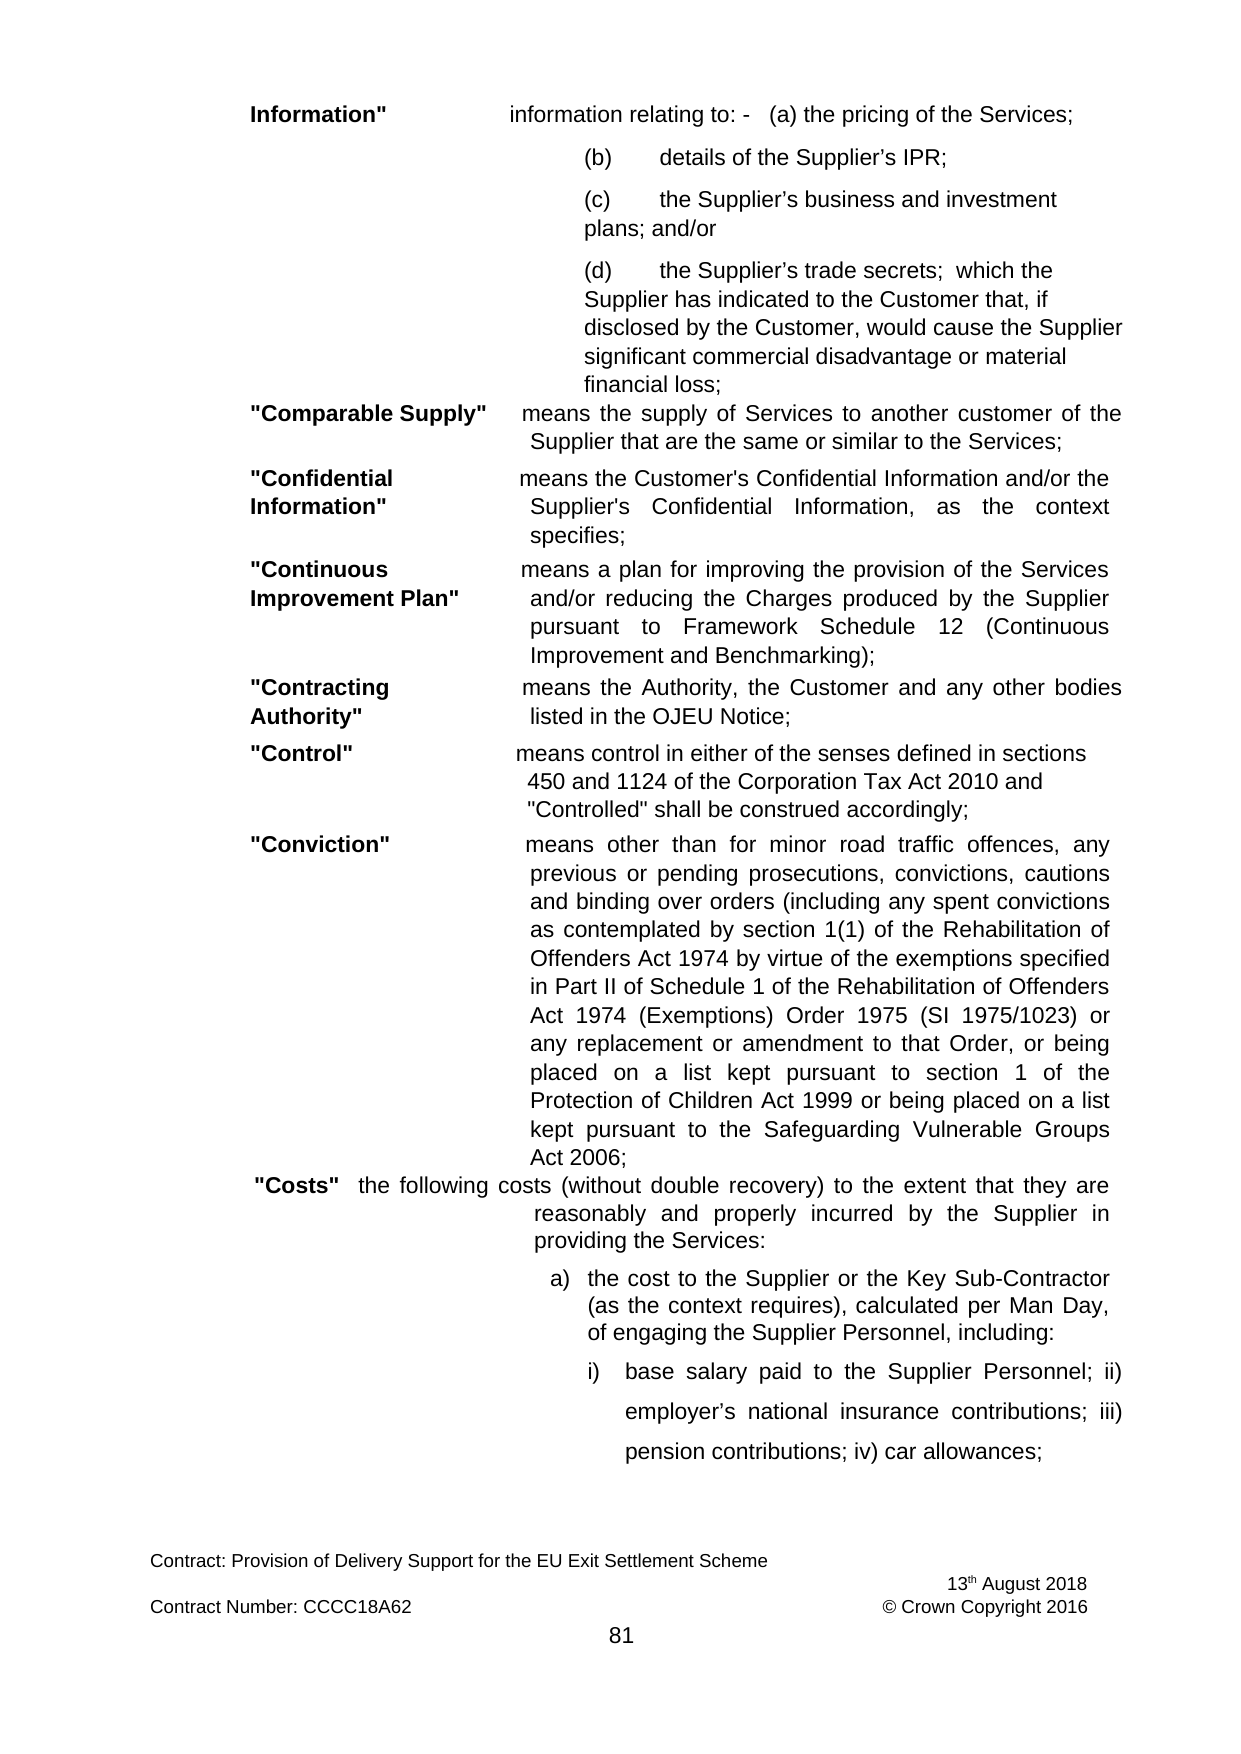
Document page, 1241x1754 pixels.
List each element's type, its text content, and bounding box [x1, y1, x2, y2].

list base salary paid to the Supplier Personnel; ii) employer’s national insurance contributions; iii) pension contributions; iv) car allowances; [587, 1358, 1123, 1464]
list the cost to the Supplier or the Key Sub-Contractor (as the context requires), calculated per Man Day, of engaging the Supplier Personnel, including: [550, 1265, 1110, 1346]
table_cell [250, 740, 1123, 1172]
text "Costs" the following costs (without double recovery) to the extent that they are reasonably and properly incurred by the Supplier in providing the Services: [254, 1172, 1110, 1253]
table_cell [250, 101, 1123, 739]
